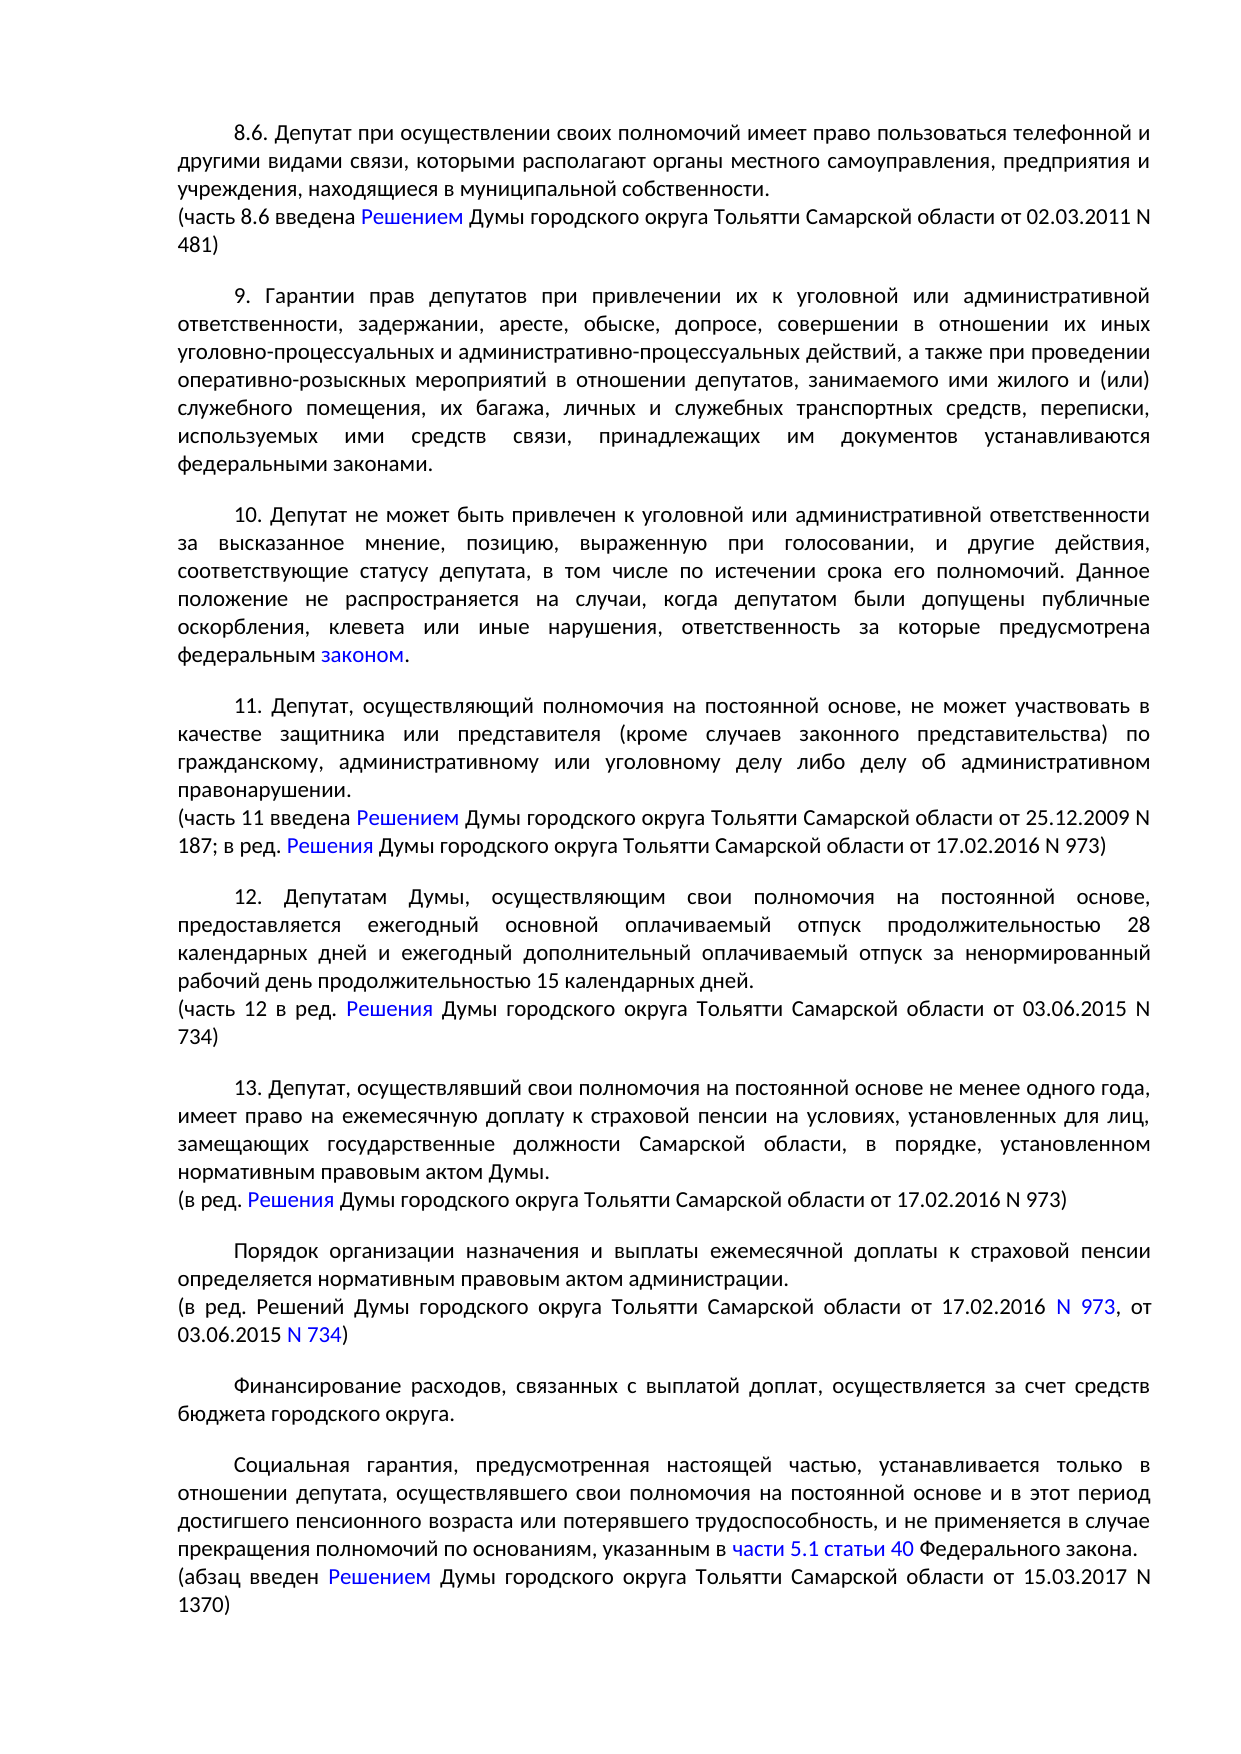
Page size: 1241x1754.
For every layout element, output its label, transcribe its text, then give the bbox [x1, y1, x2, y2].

text (абзац введен Решением Думы городского округа Тольятти Самарской области от 15.03.2017 N 1370) [177, 1562, 1152, 1618]
text Порядок организации назначения и выплаты ежемесячной доплаты к страховой пенсии определяется нормативным правовым актом администрации. [177, 1236, 1152, 1292]
text Социальная гарантия, предусмотренная настоящей частью, устанавливается только в отношении депутата, осуществлявшего свои полномочия на постоянной основе и в этот период достигшего пенсионного возраста или потерявшего трудоспособность, и не применяется в случае прекращения полномочий по основаниям, указанным в части 5.1 статьи 40 Федерального закона. [177, 1450, 1152, 1562]
text 12. Депутатам Думы, осуществляющим свои полномочия на постоянной основе, предоставляется ежегодный основной оплачиваемый отпуск продолжительностью 28 календарных дней и ежегодный дополнительный оплачиваемый отпуск за ненормированный рабочий день продолжительностью 15 календарных дней. [177, 882, 1152, 994]
text 10. Депутат не может быть привлечен к уголовной или административной ответственности за высказанное мнение, позицию, выраженную при голосовании, и другие действия, соответствующие статусу депутата, в том числе по истечении срока его полномочий. Данное положение не распространяется на случаи, когда депутатом были допущены публичные оскорбления, клевета или иные нарушения, ответственность за которые предусмотрена федеральным законом. [177, 500, 1152, 668]
text (в ред. Решений Думы городского округа Тольятти Самарской области от 17.02.2016 N 973, от 03.06.2015 N 734) [177, 1292, 1152, 1348]
text 11. Депутат, осуществляющий полномочия на постоянной основе, не может участвовать в качестве защитника или представителя (кроме случаев законного представительства) по гражданскому, административному или уголовному делу либо делу об административном правонарушении. [177, 691, 1152, 803]
text 9. Гарантии прав депутатов при привлечении их к уголовной или административной ответственности, задержании, аресте, обыске, допросе, совершении в отношении их иных уголовно-процессуальных и административно-процессуальных действий, а также при проведении оперативно-розыскных мероприятий в отношении депутатов, занимаемого ими жилого и (или) служебного помещения, их багажа, личных и служебных транспортных средств, переписки, используемых ими средств связи, принадлежащих им документов устанавливаются федеральными законами. [177, 281, 1152, 477]
text (часть 8.6 введена Решением Думы городского округа Тольятти Самарской области от 02.03.2011 N 481) [177, 202, 1152, 258]
text 8.6. Депутат при осуществлении своих полномочий имеет право пользоваться телефонной и другими видами связи, которыми располагают органы местного самоуправления, предприятия и учреждения, находящиеся в муниципальной собственности. [177, 118, 1152, 202]
text (часть 12 в ред. Решения Думы городского округа Тольятти Самарской области от 03.06.2015 N 734) [177, 994, 1152, 1050]
text (часть 11 введена Решением Думы городского округа Тольятти Самарской области от 25.12.2009 N 187; в ред. Решения Думы городского округа Тольятти Самарской области от 17.02.2016 N 973) [177, 803, 1152, 859]
text (в ред. Решения Думы городского округа Тольятти Самарской области от 17.02.2016 N 973) [177, 1185, 1152, 1213]
text 13. Депутат, осуществлявший свои полномочия на постоянной основе не менее одного года, имеет право на ежемесячную доплату к страховой пенсии на условиях, установленных для лиц, замещающих государственные должности Самарской области, в порядке, установленном нормативным правовым актом Думы. [177, 1073, 1152, 1185]
text Финансирование расходов, связанных с выплатой доплат, осуществляется за счет средств бюджета городского округа. [177, 1371, 1152, 1427]
